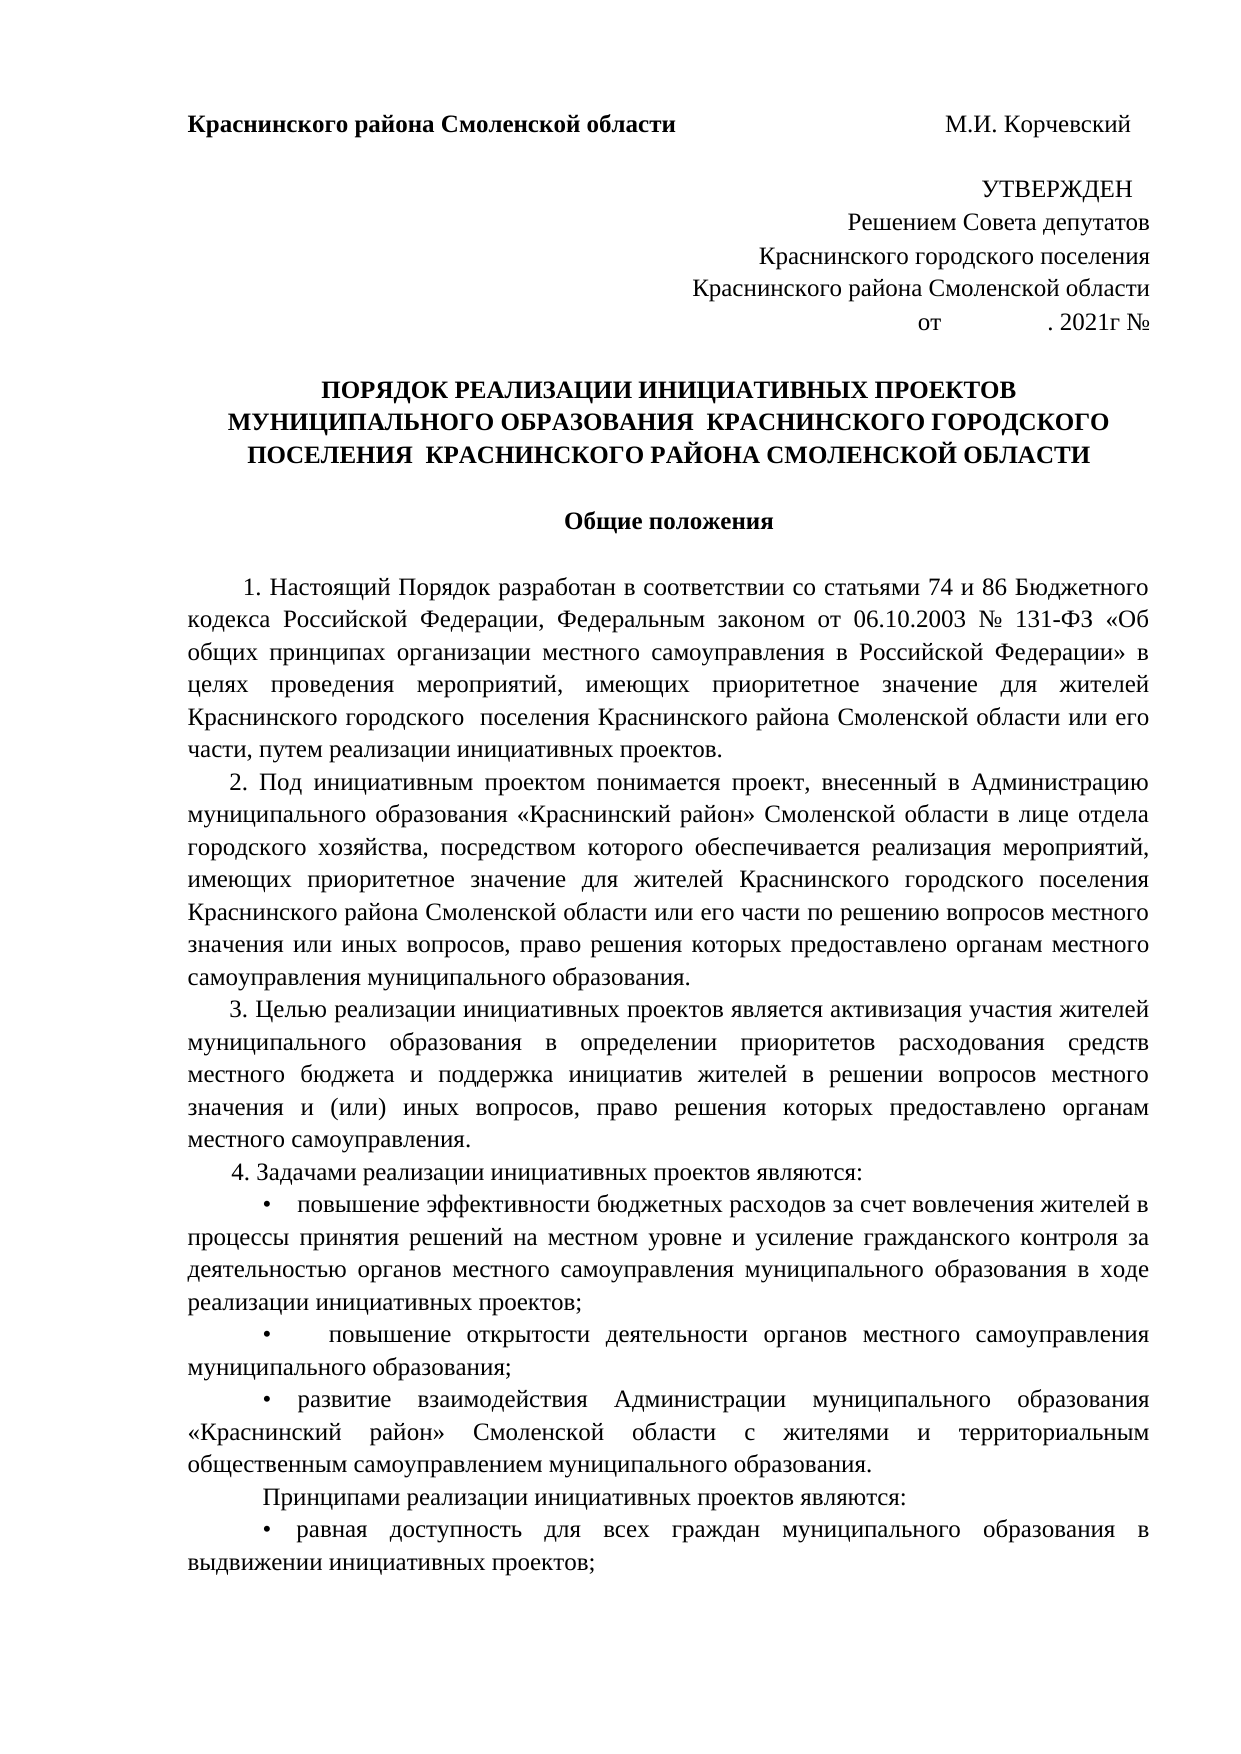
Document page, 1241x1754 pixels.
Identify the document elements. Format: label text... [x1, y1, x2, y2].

list развитие взаимодействия Администрации муниципального образования «Краснинский район» Смоленской области с жителями и территориальным общественным самоуправлением муниципального образования. [187, 1382, 1150, 1480]
text от . 2021г № [187, 305, 1150, 338]
text 1. Настоящий Порядок разработан в соответствии со статьями 74 и 86 Бюджетного кодекса Российской Федерации, Федеральным законом от 06.10.2003 № 131-ФЗ «Об общих принципах организации местного самоуправления в Российской Федерации» в целях проведения мероприятий, имеющих приоритетное значение для жителей Краснинского городского поселения Краснинского района Смоленской области или его части, путем реализации инициативных проектов. [187, 570, 1150, 765]
text Общие положения [187, 504, 1150, 536]
text Принципами реализации инициативных проектов являются: [262, 1480, 1150, 1512]
text УТВЕРЖДЕН [150, 173, 1150, 205]
text 4. Задачами реализации инициативных проектов являются: [187, 1155, 1150, 1187]
text Решением Совета депутатов [187, 205, 1150, 238]
text Краснинского городского поселения [150, 239, 1150, 271]
list повышение эффективности бюджетных расходов за счет вовлечения жителей в процессы принятия решений на местном уровне и усиление гражданского контроля за деятельностью органов местного самоуправления муниципального образования в ходе реализации инициативных проектов; [187, 1187, 1150, 1317]
list повышение открытости деятельности органов местного самоуправления муниципального образования; [187, 1317, 1150, 1382]
list равная доступность для всех граждан муниципального образования в выдвижении инициативных проектов; [187, 1512, 1150, 1577]
text ПОРЯДОК РЕАЛИЗАЦИИ ИНИЦИАТИВНЫХ ПРОЕКТОВ МУНИЦИПАЛЬНОГО ОБРАЗОВАНИЯ КРАСНИНСКОГО ГОРОДСКОГО ПОСЕЛЕНИЯ КРАСНИНСКОГО РАЙОНА СМОЛЕНСКОЙ ОБЛАСТИ [187, 373, 1150, 471]
text 2. Под инициативным проектом понимается проект, внесенный в Администрацию муниципального образования «Краснинский район» Смоленской области в лице отдела городского хозяйства, посредством которого обеспечивается реализация мероприятий, имеющих приоритетное значение для жителей Краснинского городского поселения Краснинского района Смоленской области или его части по решению вопросов местного значения или иных вопросов, право решения которых предоставлено органам местного самоуправления муниципального образования. [187, 765, 1150, 992]
text Краснинского района Смоленской области [187, 271, 1150, 304]
text Краснинского района Смоленской области М.И. Корчевский [187, 108, 1150, 140]
text 3. Целью реализации инициативных проектов является активизация участия жителей муниципального образования в определении приоритетов расходования средств местного бюджета и поддержка инициатив жителей в решении вопросов местного значения и (или) иных вопросов, право решения которых предоставлено органам местного самоуправления. [187, 992, 1150, 1155]
